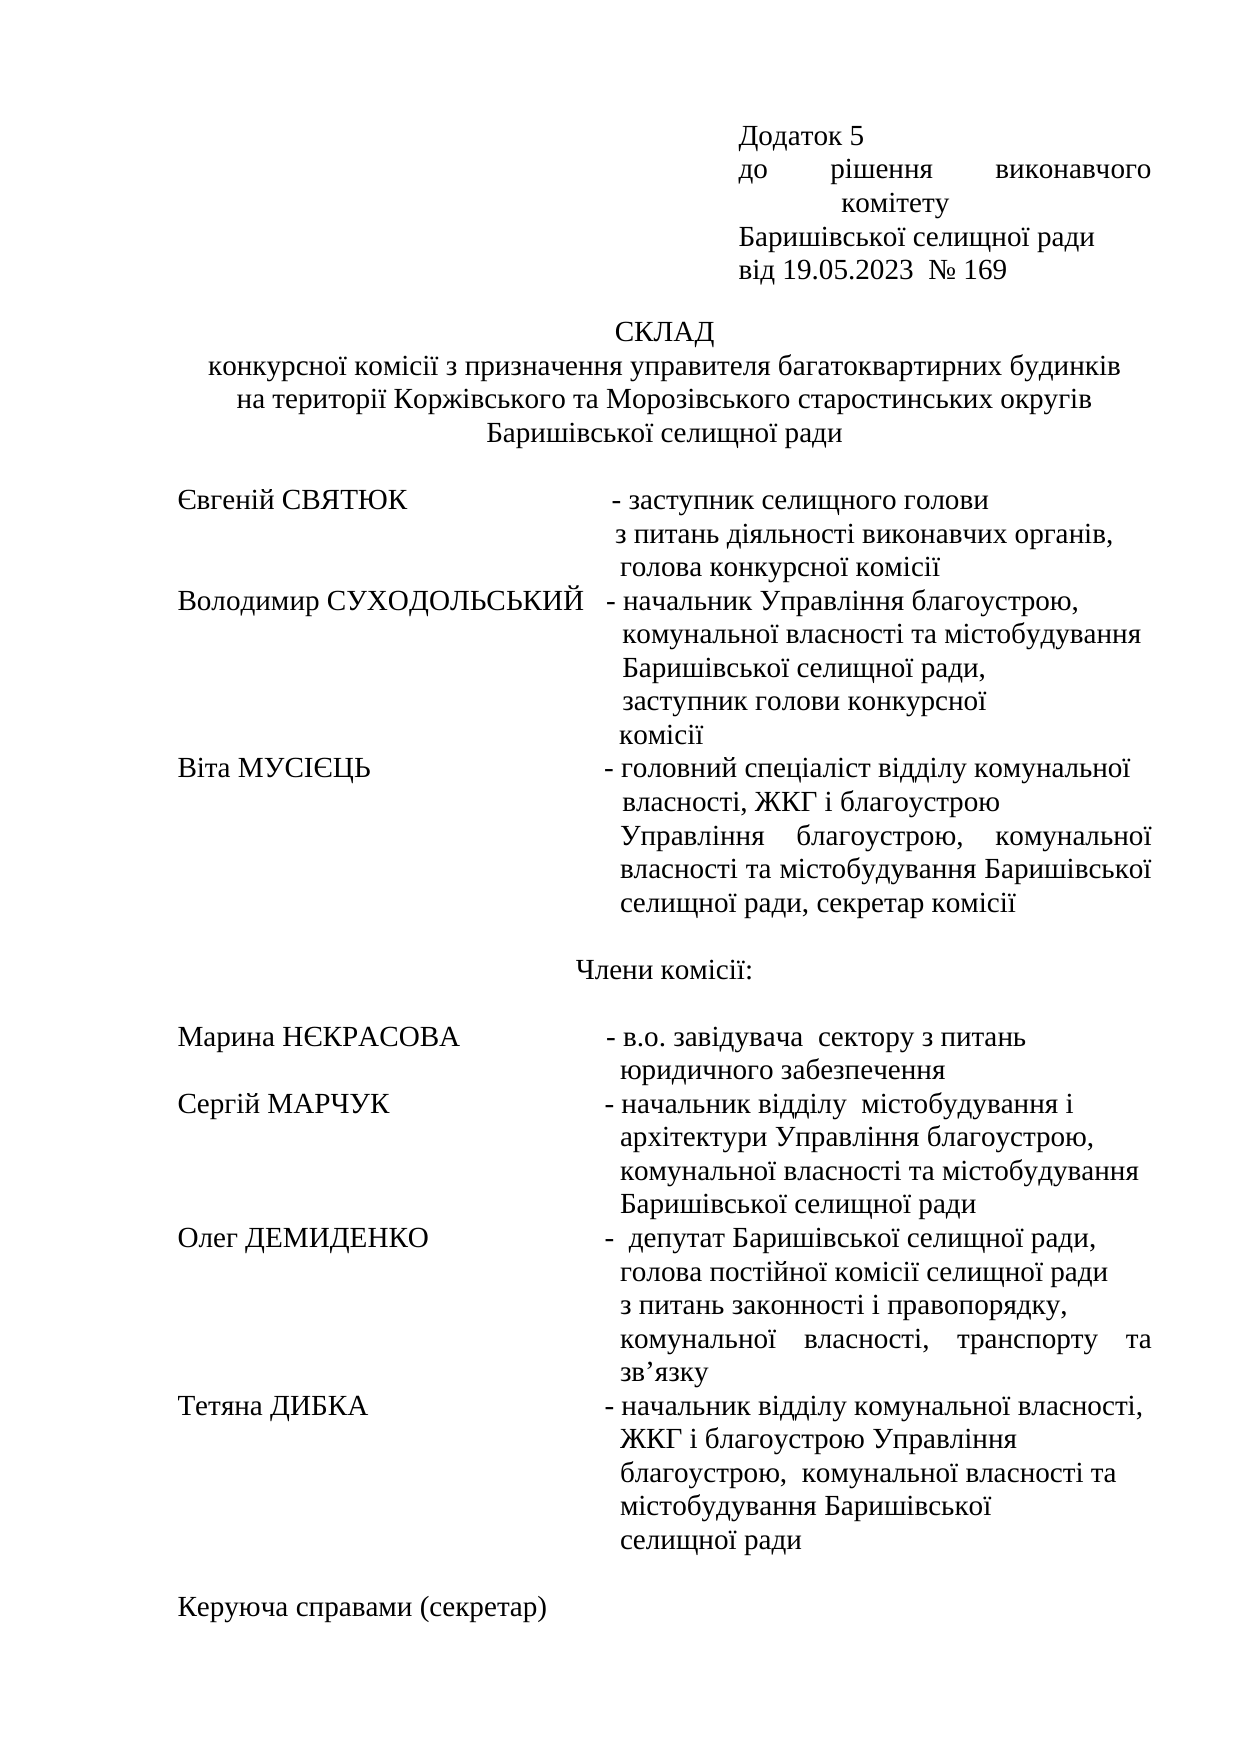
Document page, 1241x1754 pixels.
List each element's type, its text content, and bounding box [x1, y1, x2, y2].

text Додаток 5 [738, 118, 1152, 152]
text комунальної власності, транспорту та зв’язку [620, 1321, 1152, 1388]
text Баришівської селищної ради [546, 1187, 1152, 1220]
text СКЛАД [177, 314, 1152, 348]
text благоустрою, комунальної власності та [546, 1455, 1152, 1488]
text власності, ЖКГ і благоустрою [177, 784, 1152, 818]
text Марина НЄКРАСОВА - в.о. завідувача сектору з питань [177, 1019, 1152, 1052]
text архітектури Управління благоустрою, [546, 1119, 1152, 1153]
text від 19.05.2023 № 169 [738, 252, 1152, 286]
text Володимир СУХОДОЛЬСЬКИЙ - начальник Управління благоустрою, [177, 583, 1152, 616]
text на території Коржівського та Морозівського старостинських округів Баришівської селищної ради [177, 382, 1152, 449]
text голова постійної комісії селищної ради [620, 1254, 1152, 1287]
text Баришівської селищної ради, [177, 650, 1152, 683]
text голова конкурсної комісії [177, 549, 1152, 583]
text Олег ДЕМИДЕНКО - депутат Баришівської селищної ради, [177, 1220, 1152, 1254]
text Управління благоустрою, комунальної власності та містобудування Баришівської селищної ради, секретар комісії [620, 818, 1152, 918]
text Тетяна ДИБКА - начальник відділу комунальної власності, [177, 1388, 1152, 1421]
text комунальної власності та містобудування [546, 1153, 1152, 1187]
text з питань законності і правопорядку, [620, 1287, 1152, 1321]
text Сергій МАРЧУК - начальник відділу містобудування і [177, 1086, 1152, 1119]
text Баришівської селищної ради [738, 219, 1152, 252]
text з питань діяльності виконавчих органів, [177, 516, 1152, 549]
text до рішення виконавчого комітету [738, 152, 1152, 219]
text ЖКГ і благоустрою Управління [546, 1421, 1152, 1455]
text комунальної власності та містобудування [177, 616, 1152, 650]
text Євгеній СВЯТЮК - заступник селищного голови [177, 482, 1152, 516]
text Керуюча справами (секретар) [177, 1589, 1152, 1623]
text конкурсної комісії з призначення управителя багатоквартирних будинків [177, 348, 1152, 382]
text юридичного забезпечення [546, 1052, 1152, 1086]
text заступник голови конкурсної [177, 683, 1152, 717]
text Члени комісії: [177, 952, 1152, 985]
text містобудування Баришівської [177, 1488, 1152, 1522]
text Віта МУСІЄЦЬ - головний спеціаліст відділу комунальної [177, 751, 1152, 784]
text комісії [177, 717, 1152, 751]
text селищної ради [546, 1522, 1152, 1556]
